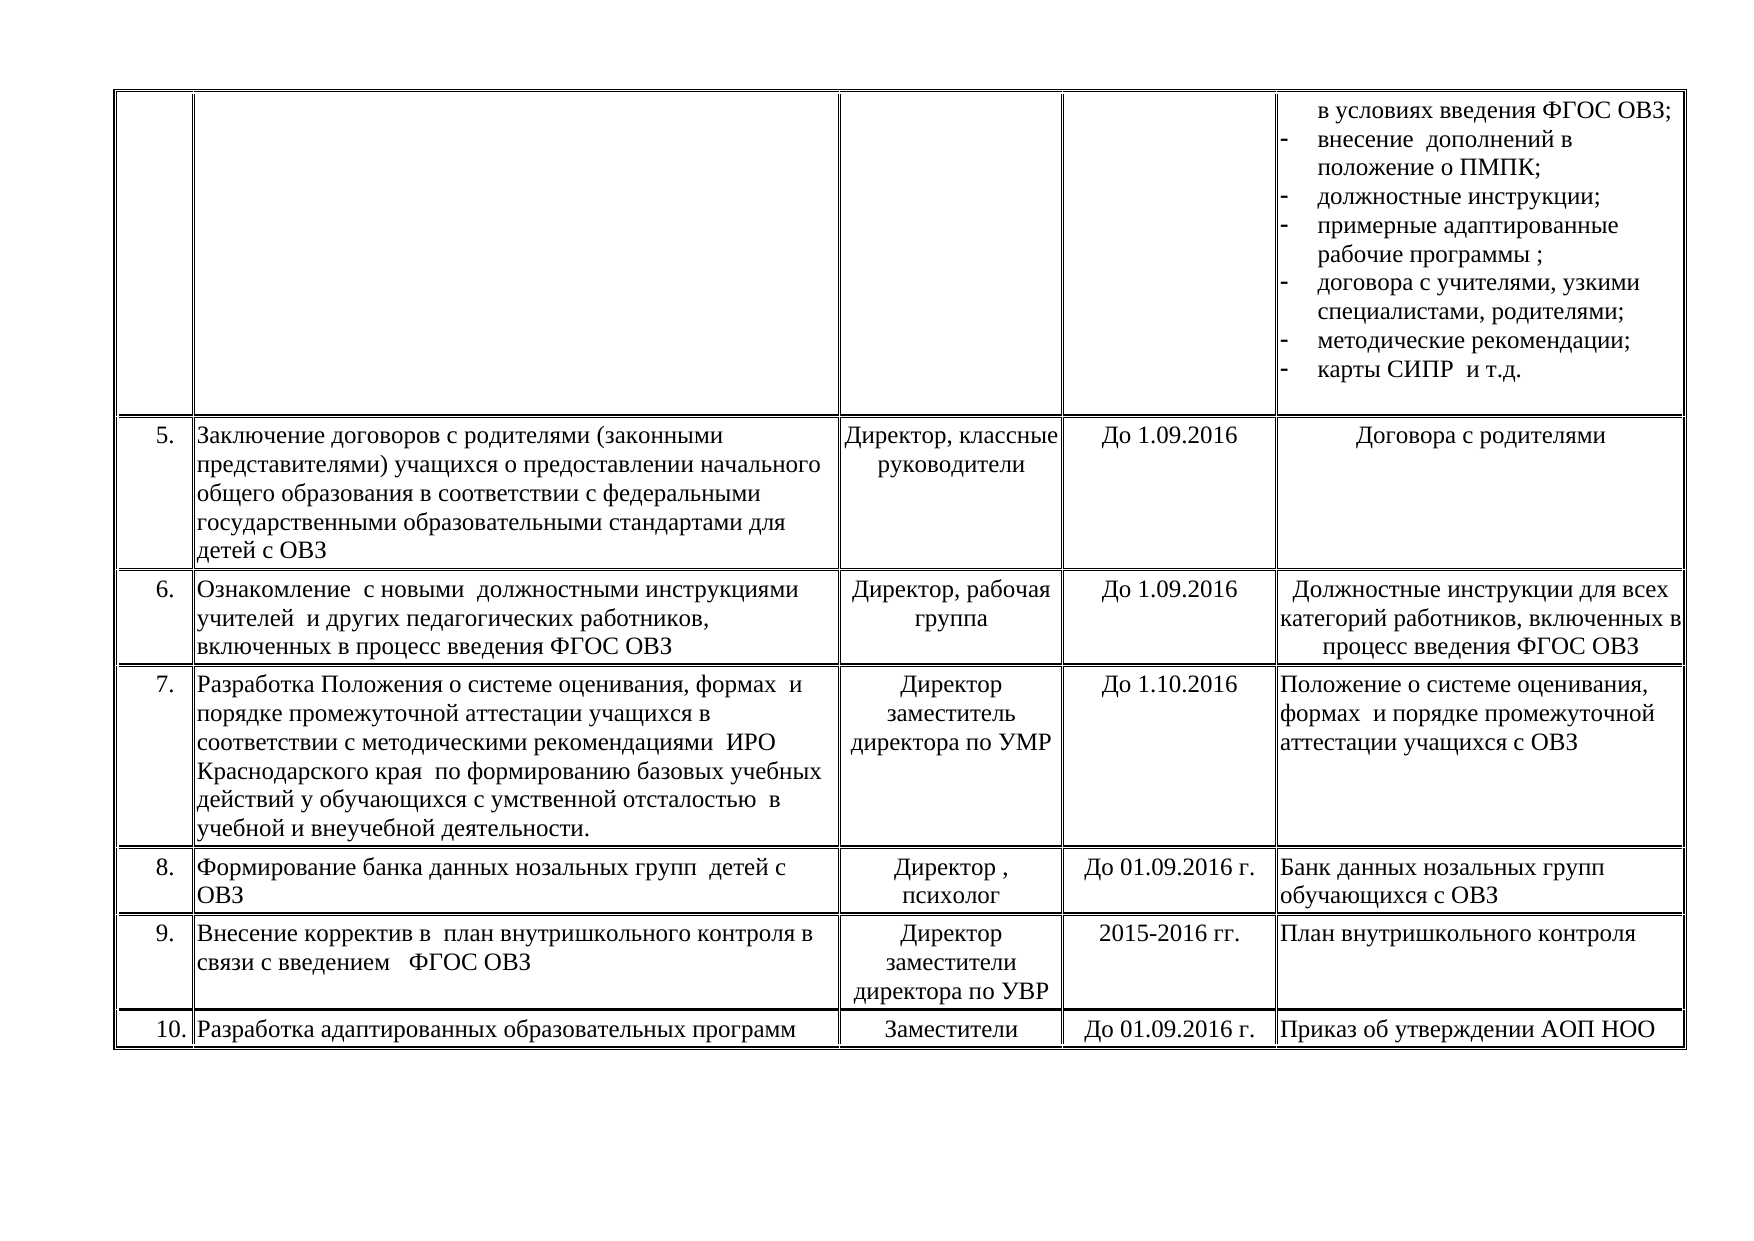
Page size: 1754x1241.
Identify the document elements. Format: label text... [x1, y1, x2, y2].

table_cell Разработка Положения о системе оценивания, формах и порядке промежуточной аттестации учащихся в соответствии с методическими рекомендациями ИРО Краснодарского края по формированию базовых учебных действий у обучающихся с умственной отсталостью в учебной и внеучебной деятельности. [195, 667, 838, 845]
table_cell До 1.10.2016 [1064, 667, 1275, 845]
table_cell До 01.09.2016 г. [1064, 849, 1275, 912]
table_cell До 1.09.2016 [1064, 418, 1275, 567]
table_cell [115, 1008, 193, 1046]
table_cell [840, 1011, 1062, 1046]
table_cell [840, 92, 1062, 414]
table_cell 2015-2016 гг. [1064, 916, 1275, 1008]
table_cell [117, 92, 193, 414]
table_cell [194, 92, 840, 414]
table_cell Директор, классные руководители [841, 418, 1061, 567]
table_cell Положение о системе оценивания, формах и порядке промежуточной аттестации учащихся с ОВЗ [1278, 663, 1684, 845]
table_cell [1277, 92, 1683, 414]
table_cell Директор заместители директора по УВР [841, 916, 1061, 1008]
table_cell Директор , психолог [841, 849, 1061, 912]
table_cell До 1.09.2016 [1064, 571, 1275, 663]
table_cell Заключение договоров с родителями (законными представителями) учащихся о предоставлении начального общего образования в соответствии с федеральными государственными образовательными стандартами для детей с ОВЗ [195, 418, 838, 567]
table_cell План внутришкольного контроля [1278, 912, 1684, 1008]
table_cell [117, 912, 192, 1008]
table_cell Формирование банка данных нозальных групп детей с ОВЗ [195, 849, 838, 912]
table_cell Ознакомление с новыми должностными инструкциями учителей и других педагогических работников, включенных в процесс введения ФГОС ОВЗ [195, 571, 838, 663]
table_cell Директор заместитель директора по УМР [841, 667, 1061, 845]
table_cell Внесение корректив в план внутришкольного контроля в связи с введением ФГОС ОВЗ [195, 916, 838, 1008]
table_cell Банк данных нозальных групп обучающихся с ОВЗ [1278, 845, 1684, 912]
table_cell Договора с родителями [1278, 414, 1684, 567]
table_cell [117, 568, 192, 663]
table_cell Директор, рабочая группа [841, 571, 1061, 663]
table_cell До 01.09.2016 г. [1063, 1011, 1277, 1046]
table_cell [117, 845, 192, 912]
table_cell [117, 663, 192, 845]
table_cell [117, 414, 192, 567]
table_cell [1063, 92, 1277, 414]
table_cell Должностные инструкции для всех категорий работников, включенных в процесс введения ФГОС ОВЗ [1278, 568, 1684, 663]
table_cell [194, 1011, 840, 1046]
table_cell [1277, 1008, 1685, 1046]
